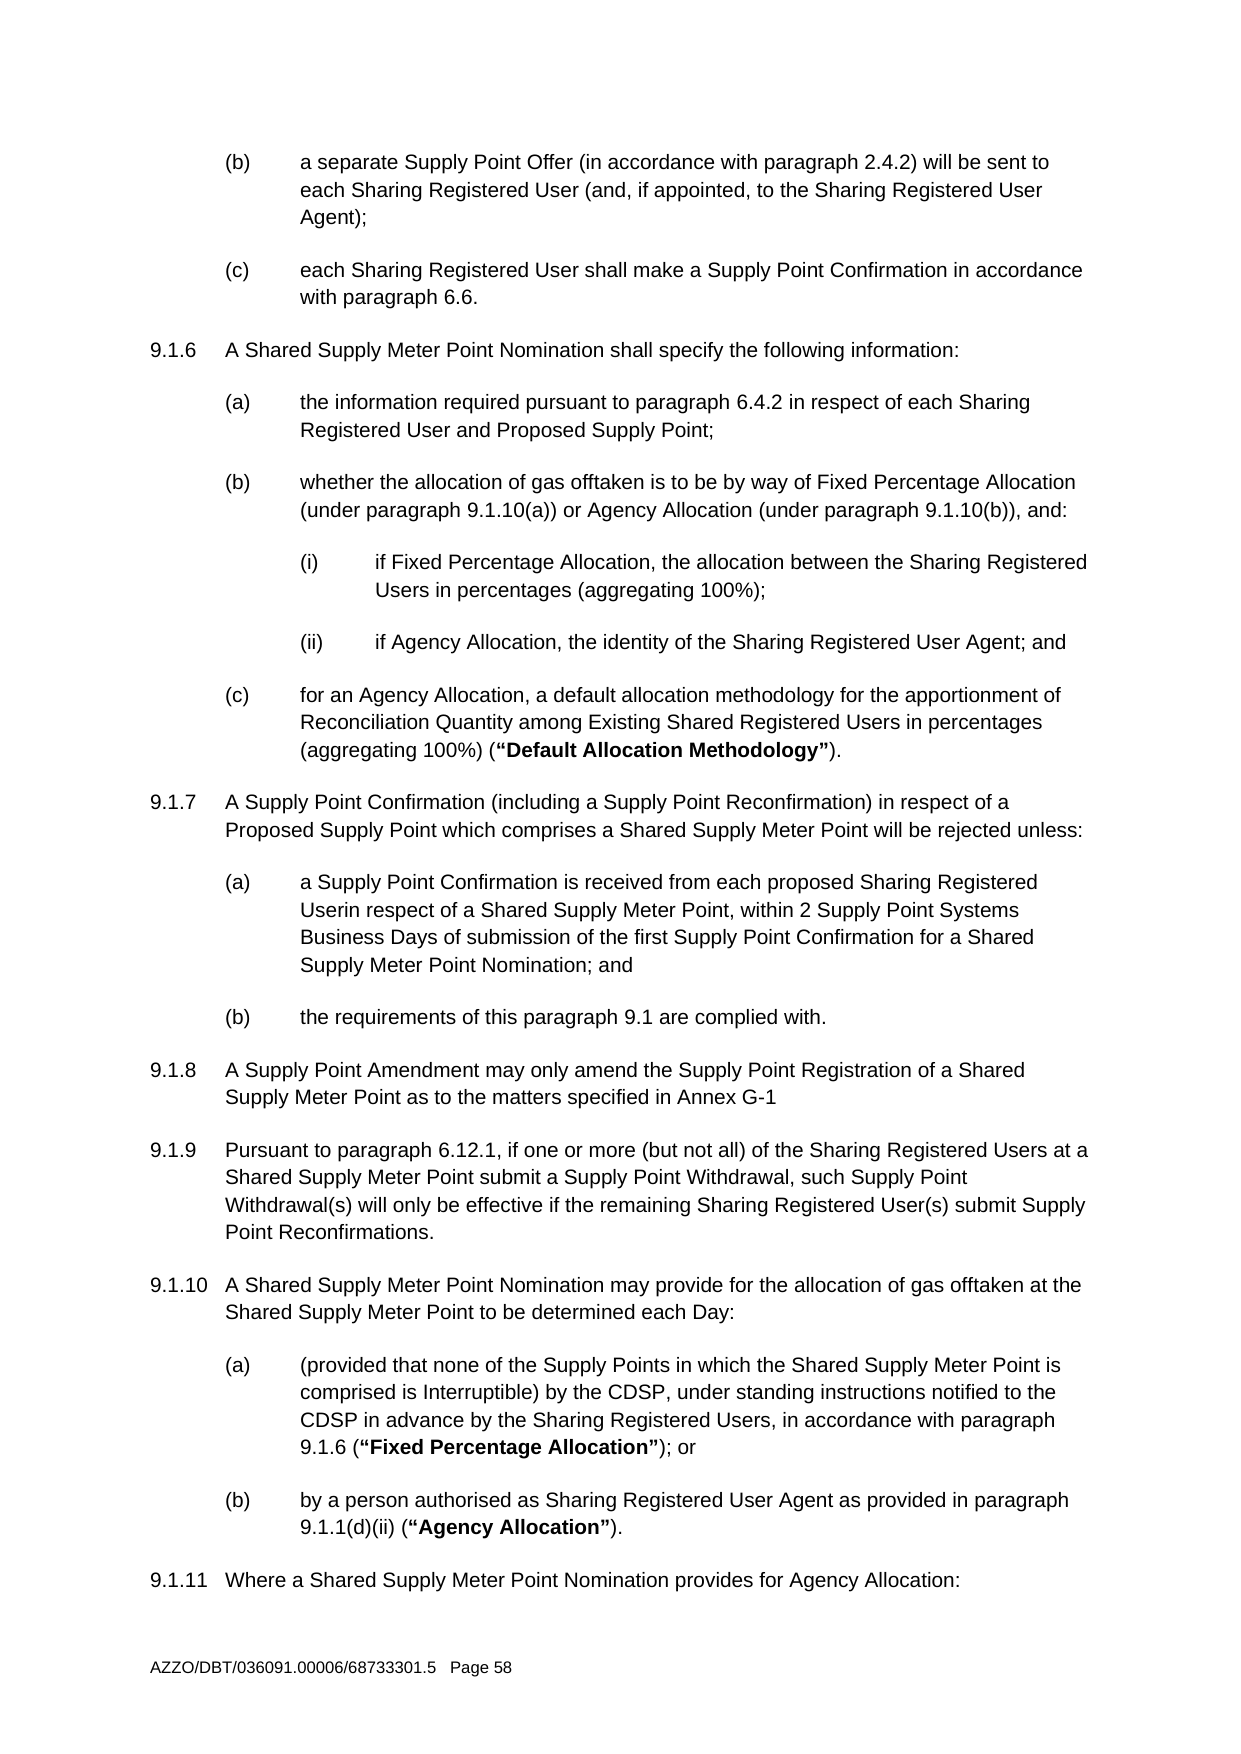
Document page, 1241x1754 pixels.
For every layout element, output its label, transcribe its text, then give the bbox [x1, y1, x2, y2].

text Where a Shared Supply Meter Point Nomination provides for Agency Allocation: [150, 1567, 1090, 1591]
text A Shared Supply Meter Point Nomination may provide for the allocation of gas offtaken at the Shared Supply Meter Point to be determined each Day: [150, 1272, 1090, 1324]
text Pursuant to paragraph 6.12.1, if one or more (but not all) of the Sharing Registered Users at a Shared Supply Meter Point submit a Supply Point Withdrawal, such Supply Point Withdrawal(s) will only be effective if the remaining Sharing Registered User(s) submit Supply Point Reconfirmations. [150, 1137, 1090, 1244]
text the requirements of this paragraph 9.1 are complied with. [225, 1005, 1090, 1029]
text A Shared Supply Meter Point Nomination shall specify the following information: [150, 337, 1090, 361]
text each Sharing Registered User shall make a Supply Point Confirmation in accordance with paragraph 6.6. [225, 257, 1090, 309]
text whether the allocation of gas offtaken is to be by way of Fixed Percentage Allocation (under paragraph 9.1.10(a)) or Agency Allocation (under paragraph 9.1.10(b)), and: [225, 470, 1090, 521]
text a Supply Point Confirmation is received from each proposed Sharing Registered Userin respect of a Shared Supply Meter Point, within 2 Supply Point Systems Business Days of submission of the first Supply Point Confirmation for a Shared Supply Meter Point Nomination; and [225, 870, 1090, 976]
text A Supply Point Confirmation (including a Supply Point Reconfirmation) in respect of a Proposed Supply Point which comprises a Shared Supply Meter Point will be rejected unless: [150, 790, 1090, 841]
text (provided that none of the Supply Points in which the Shared Supply Meter Point is comprised is Interruptible) by the CDSP, under standing instructions notified to the CDSP in advance by the Sharing Registered Users, in accordance with paragraph 9.1.6 (“Fixed Percentage Allocation”); or [225, 1352, 1090, 1459]
text A Supply Point Amendment may only amend the Supply Point Registration of a Shared Supply Meter Point as to the matters specified in Annex G-1 [150, 1057, 1090, 1109]
text a separate Supply Point Offer (in accordance with paragraph 2.4.2) will be sent to each Sharing Registered User (and, if appointed, to the Sharing Registered User Agent); [225, 150, 1090, 229]
text for an Agency Allocation, a default allocation methodology for the apportionment of Reconciliation Quantity among Existing Shared Registered Users in percentages (aggregating 100%) (“Default Allocation Methodology”). [225, 682, 1090, 761]
text the information required pursuant to paragraph 6.4.2 in respect of each Sharing Registered User and Proposed Supply Point; [225, 390, 1090, 441]
text if Fixed Percentage Allocation, the allocation between the Sharing Registered Users in percentages (aggregating 100%); [300, 550, 1090, 601]
text by a person authorised as Sharing Registered User Agent as provided in paragraph 9.1.1(d)(ii) (“Agency Allocation”). [225, 1487, 1090, 1539]
text if Agency Allocation, the identity of the Sharing Registered User Agent; and [300, 630, 1090, 654]
